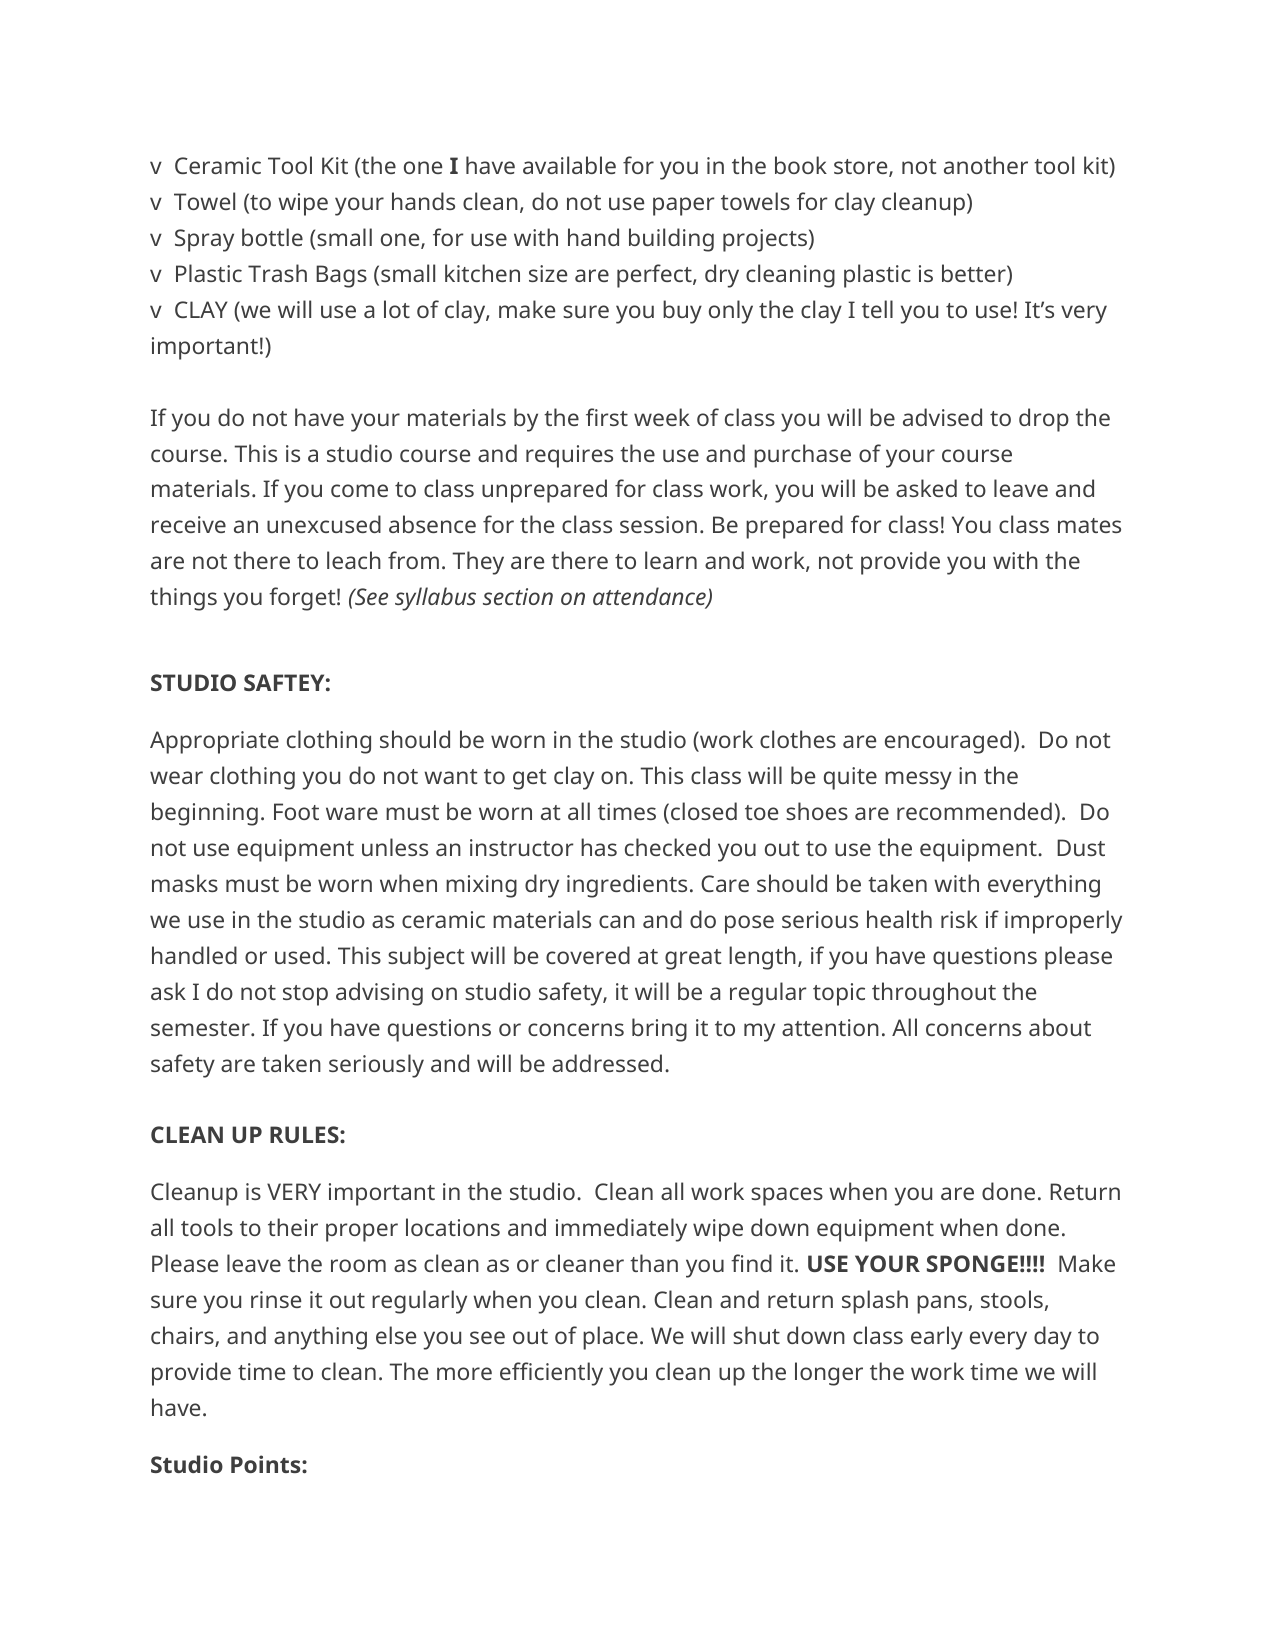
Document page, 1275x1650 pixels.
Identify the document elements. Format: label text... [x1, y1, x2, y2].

text Cleanup is VERY important in the studio. Clean all work spaces when you are done. Return all tools to their proper locations and immediately wipe down equipment when done. Please leave the room as clean as or cleaner than you find it. USE YOUR SPONGE!!!! Make sure you rinse it out regularly when you clean. Clean and return splash pans, stools, chairs, and anything else you see out of place. We will shut down class early every day to provide time to clean. The more efficiently you clean up the longer the work time we will have. [150, 1176, 1125, 1423]
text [150, 150, 1125, 643]
text Appropriate clothing should be worn in the studio (work clothes are encouraged). Do not wear clothing you do not want to get clay on. This class will be quite messy in the beginning. Foot ware must be worn at all times (closed toe shoes are recommended). Do not use equipment unless an instructor has checked you out to use the equipment. Dust masks must be worn when mixing dry ingredients. Care should be taken with everything we use in the studio as ceramic materials can and do pose serious health risk if improperly handled or used. This subject will be covered at great length, if you have questions please ask I do not stop advising on studio safety, it will be a regular topic throughout the semester. If you have questions or concerns bring it to my attention. All concerns about safety are taken seriously and will be addressed. CLEAN UP RULES: [150, 724, 1125, 1151]
text Studio Points: [150, 1449, 1125, 1480]
text STUDIO SAFTEY: [150, 667, 1125, 699]
